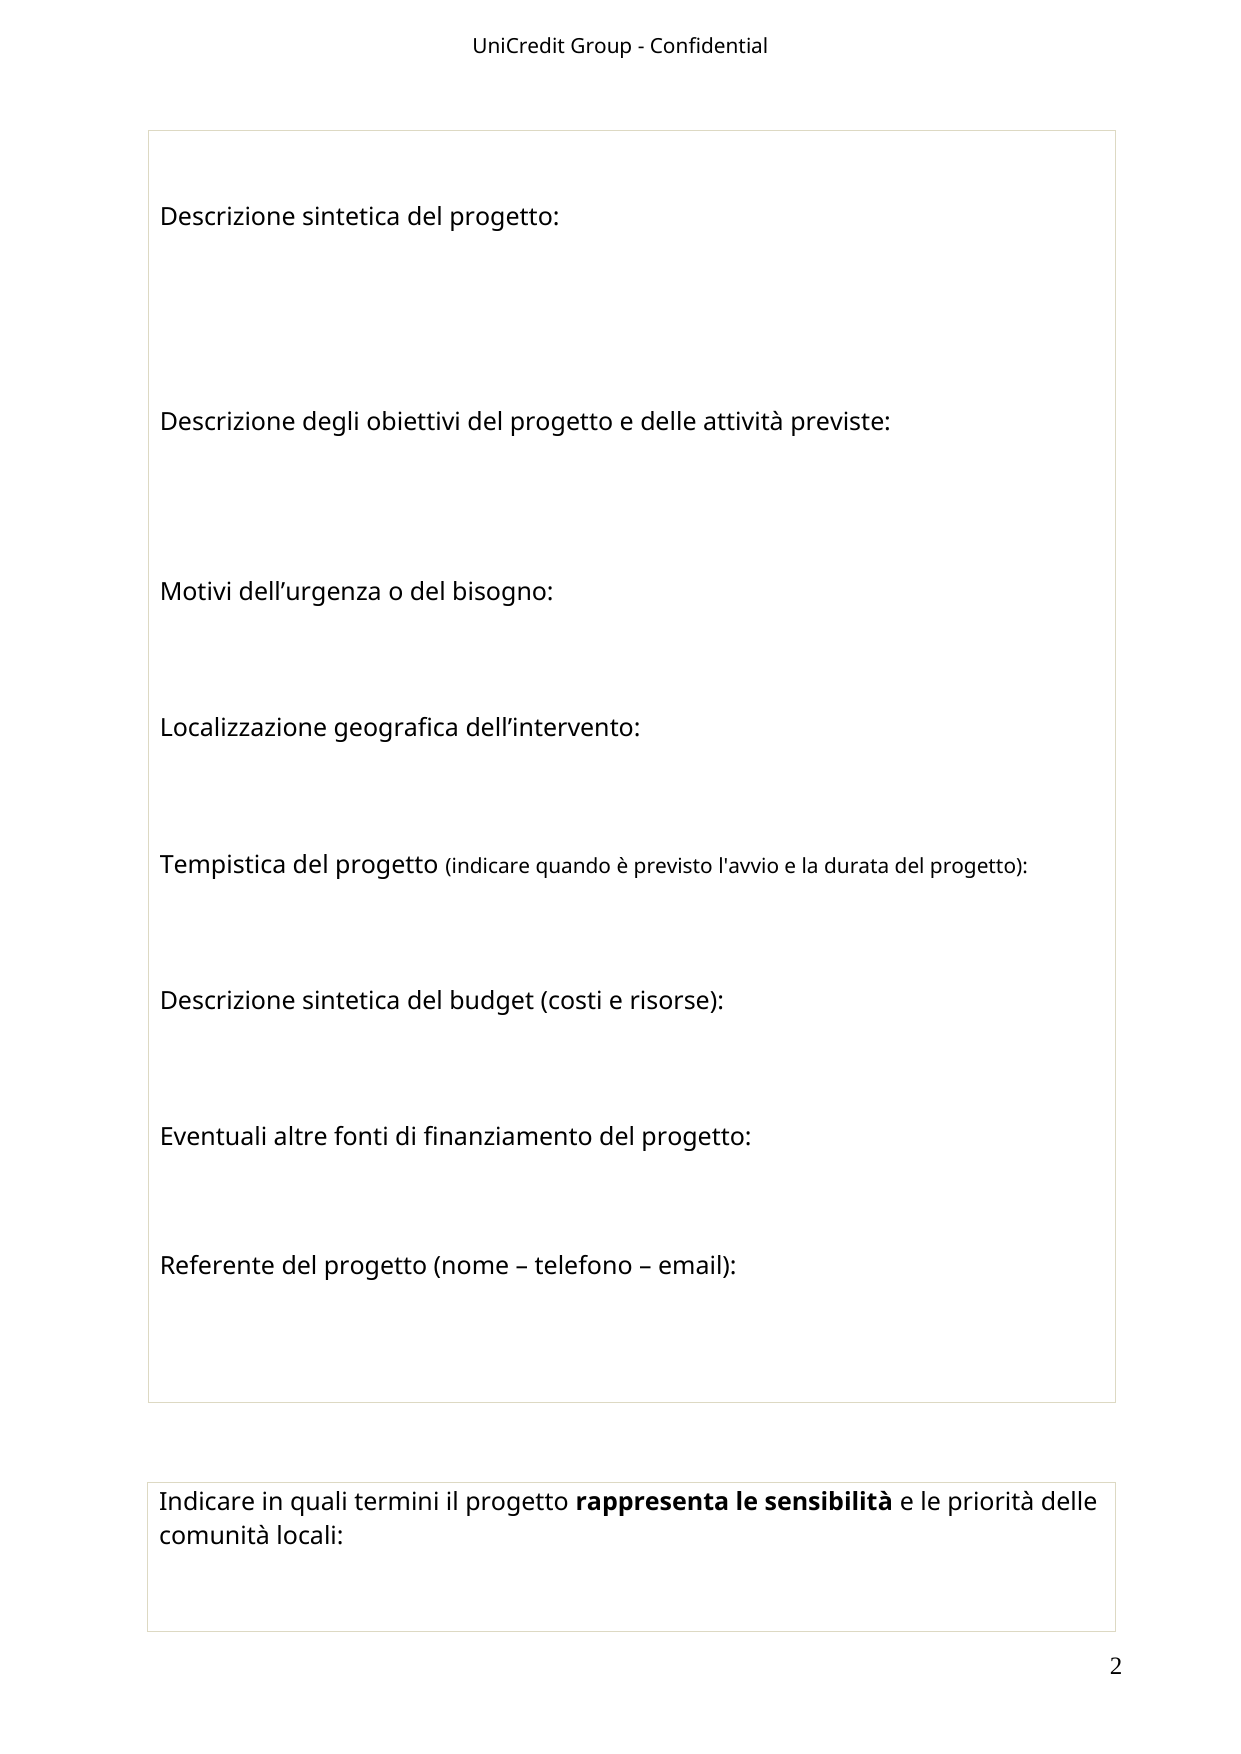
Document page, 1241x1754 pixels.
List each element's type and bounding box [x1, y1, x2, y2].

table_header [149, 131, 1115, 1402]
table_header [148, 1483, 1115, 1631]
